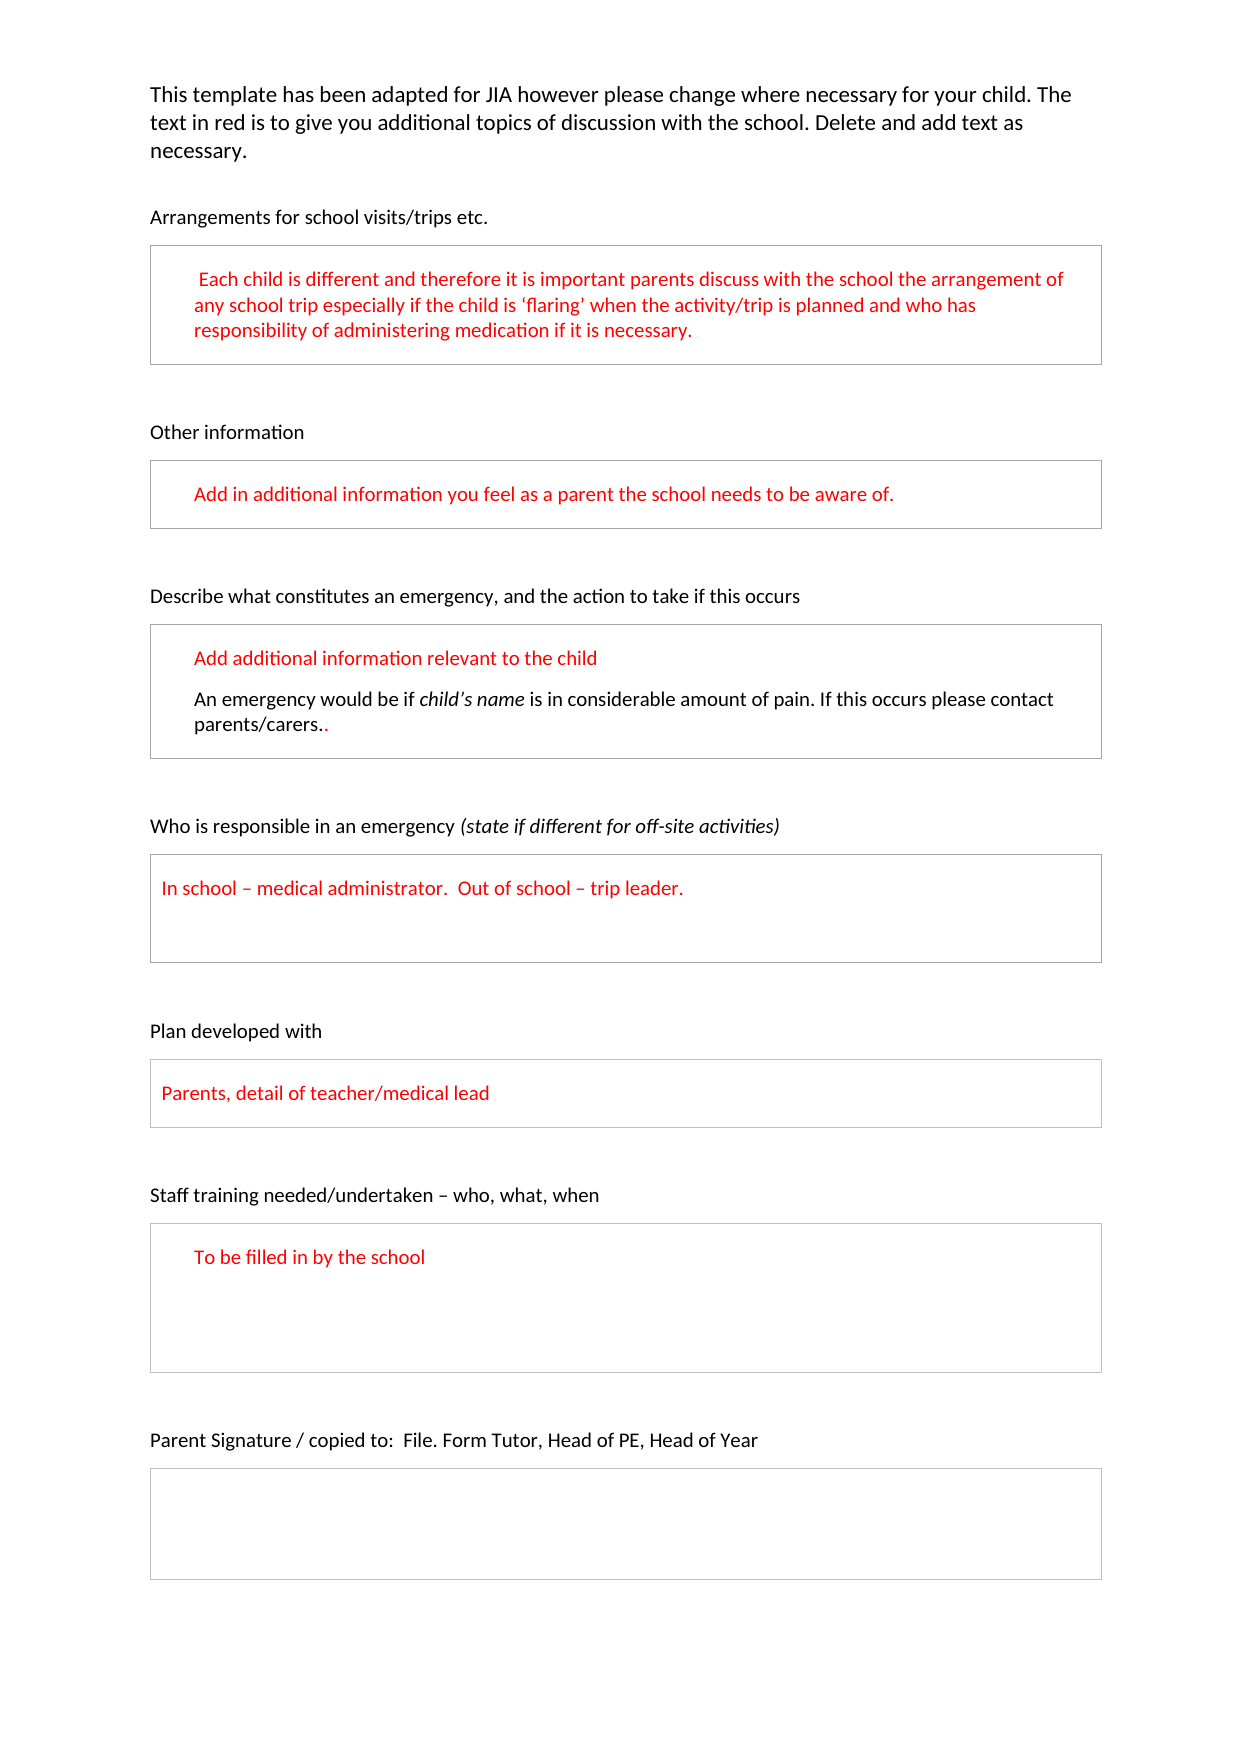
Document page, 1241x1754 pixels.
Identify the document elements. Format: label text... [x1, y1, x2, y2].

table_header Add additional information relevant to the child An emergency would be if child’s name is in considerable amount of pain. If this occurs please contact parents/carers.. [151, 625, 1101, 758]
text Staff training needed/undertaken – who, what, when [150, 1182, 1090, 1208]
table_header To be filled in by the school [151, 1224, 1101, 1371]
table_header Each child is different and therefore it is important parents discuss with the school the arrangement of any school trip especially if the child is ‘flaring’ when the activity/trip is planned and who has responsibility of administering medication if it is necessary. [151, 246, 1101, 363]
text Arrangements for school visits/trips etc. [150, 204, 1090, 230]
table_header In school – medical administrator. Out of school – trip leader. [151, 855, 1101, 962]
text Who is responsible in an emergency (state if different for off-site activities) [150, 814, 1090, 839]
table_header Add in additional information you feel as a parent the school needs to be aware of. [151, 461, 1101, 528]
text Plan developed with [150, 1018, 1090, 1044]
table_header [151, 1469, 1101, 1579]
text Describe what constitutes an emergency, and the action to take if this occurs [150, 584, 1090, 609]
table_header Parents, detail of teacher/medical lead [151, 1060, 1101, 1126]
text Parent Signature / copied to: File. Form Tutor, Head of PE, Head of Year [150, 1427, 1090, 1453]
text Other information [150, 419, 1090, 445]
